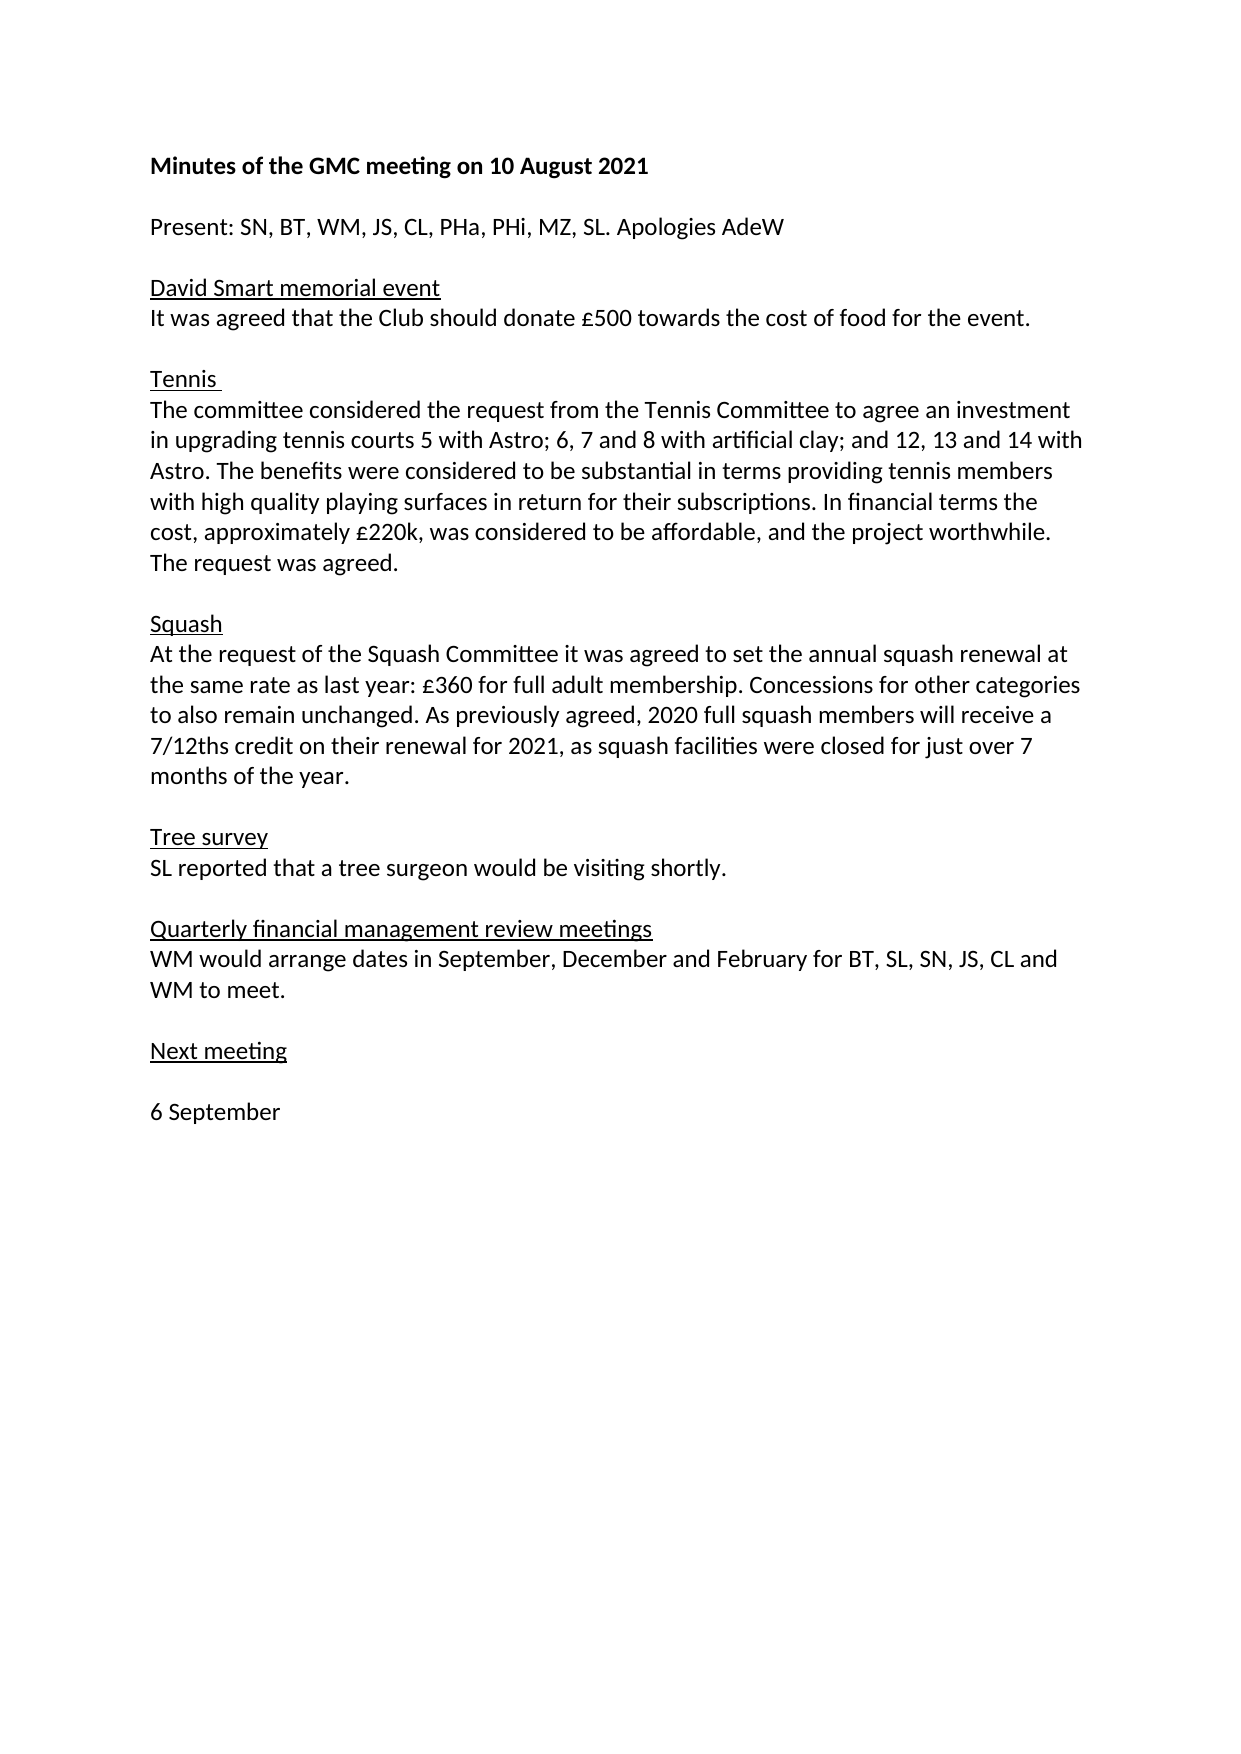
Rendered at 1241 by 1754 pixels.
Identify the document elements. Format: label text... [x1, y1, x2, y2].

text At the request of the Squash Committee it was agreed to set the annual squash renewal at the same rate as last year: £360 for full adult membership. Concessions for other categories to also remain unchanged. As previously agreed, 2020 full squash members will receive a 7/12ths credit on their renewal for 2021, as squash facilities were closed for just over 7 months of the year. [150, 638, 1090, 791]
text Quarterly financial management review meetings [150, 913, 1090, 943]
text Next meeting [150, 1035, 1090, 1066]
text 6 September [150, 1096, 1090, 1127]
text Tree survey [150, 821, 1090, 852]
text Tennis [150, 364, 1090, 394]
text The committee considered the request from the Tennis Committee to agree an investment in upgrading tennis courts 5 with Astro; 6, 7 and 8 with artificial clay; and 12, 13 and 14 with Astro. The benefits were considered to be substantial in terms providing tennis members with high quality playing surfaces in return for their subscriptions. In financial terms the cost, approximately £220k, was considered to be affordable, and the project worthwhile. The request was agreed. [150, 394, 1090, 577]
text Present: SN, BT, WM, JS, CL, PHa, PHi, MZ, SL. Apologies AdeW [150, 211, 1090, 242]
text Minutes of the GMC meeting on 10 August 2021 [150, 150, 1090, 181]
text David Smart memorial event [150, 272, 1090, 303]
text SL reported that a tree surgeon would be visiting shortly. [150, 852, 1090, 882]
text Squash [150, 608, 1090, 638]
text WM would arrange dates in September, December and February for BT, SL, SN, JS, CL and WM to meet. [150, 943, 1090, 1004]
text It was agreed that the Club should donate £500 towards the cost of food for the event. [150, 303, 1090, 333]
